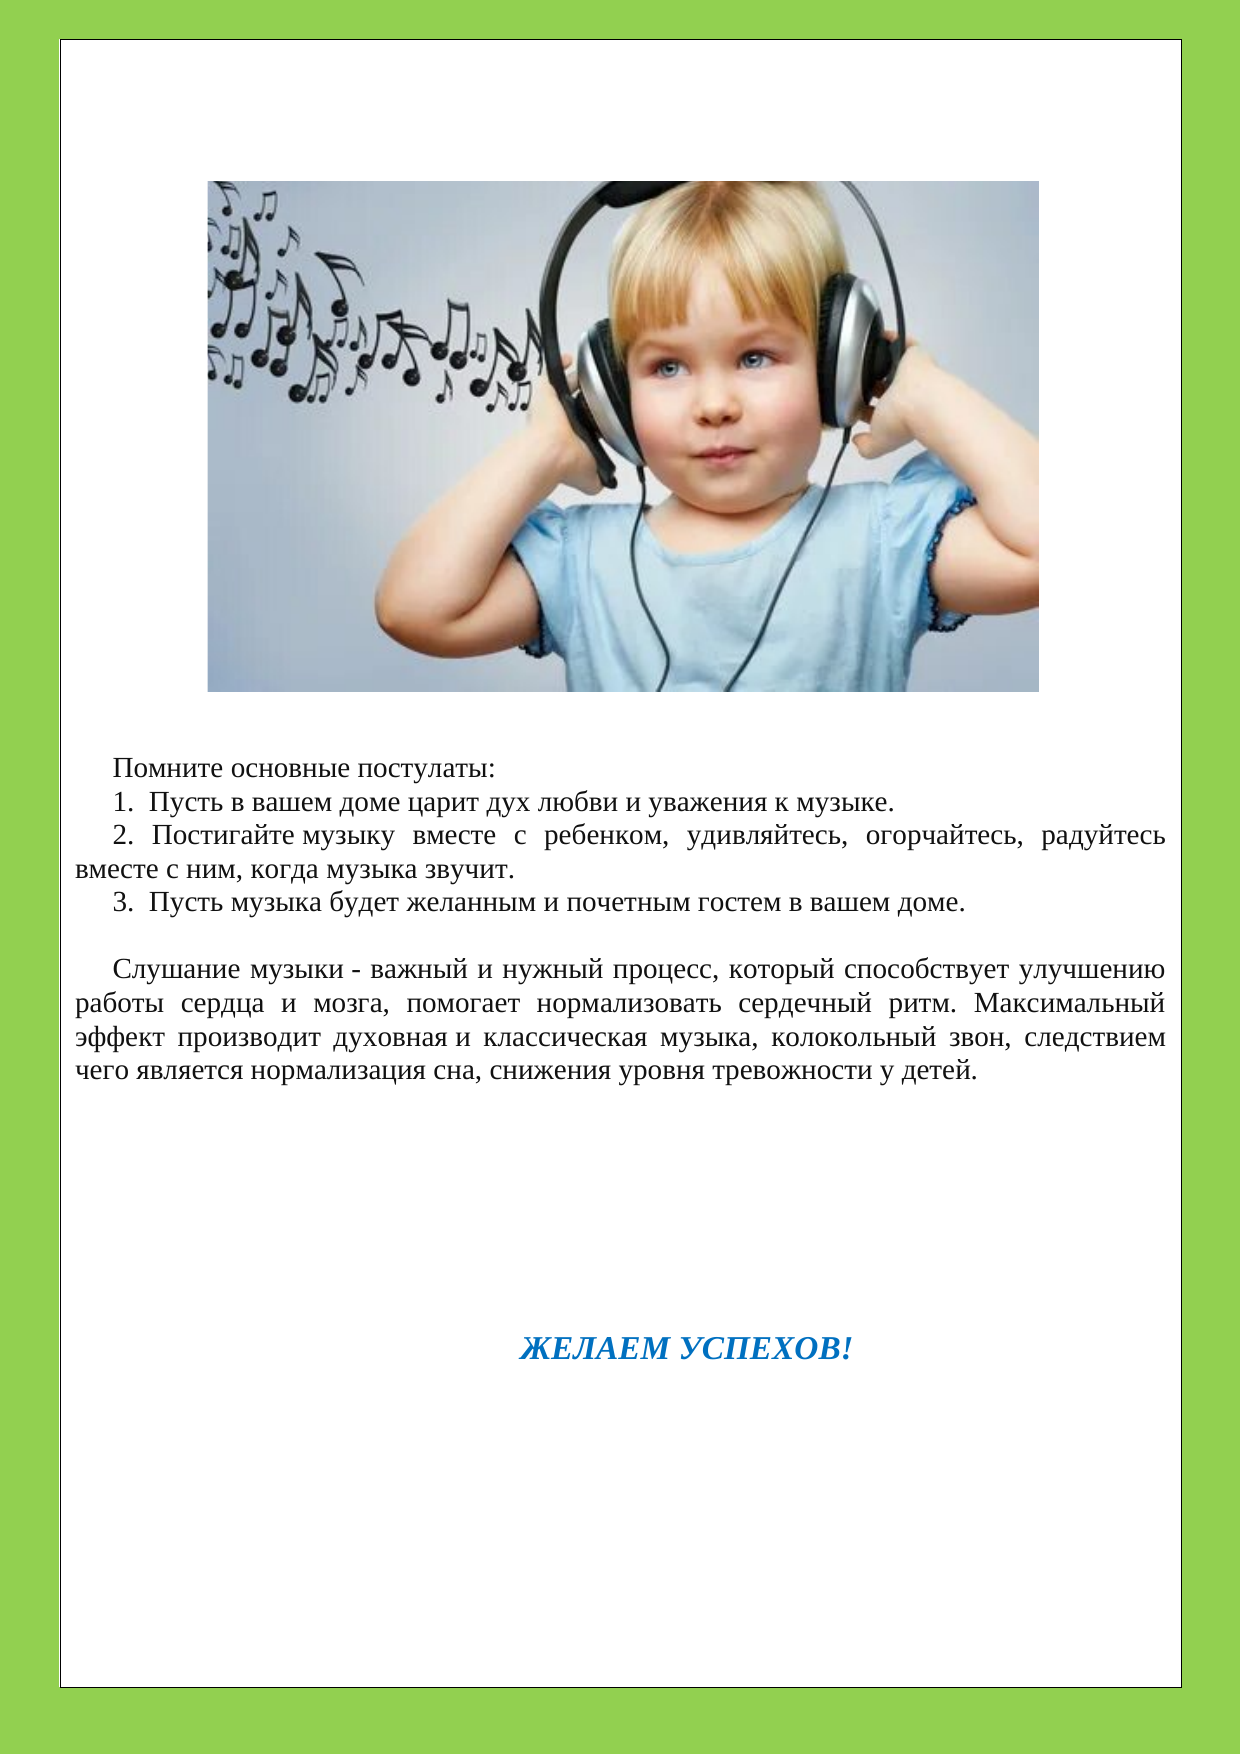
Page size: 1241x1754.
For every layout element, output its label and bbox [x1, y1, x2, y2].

picture [207, 181, 1039, 692]
